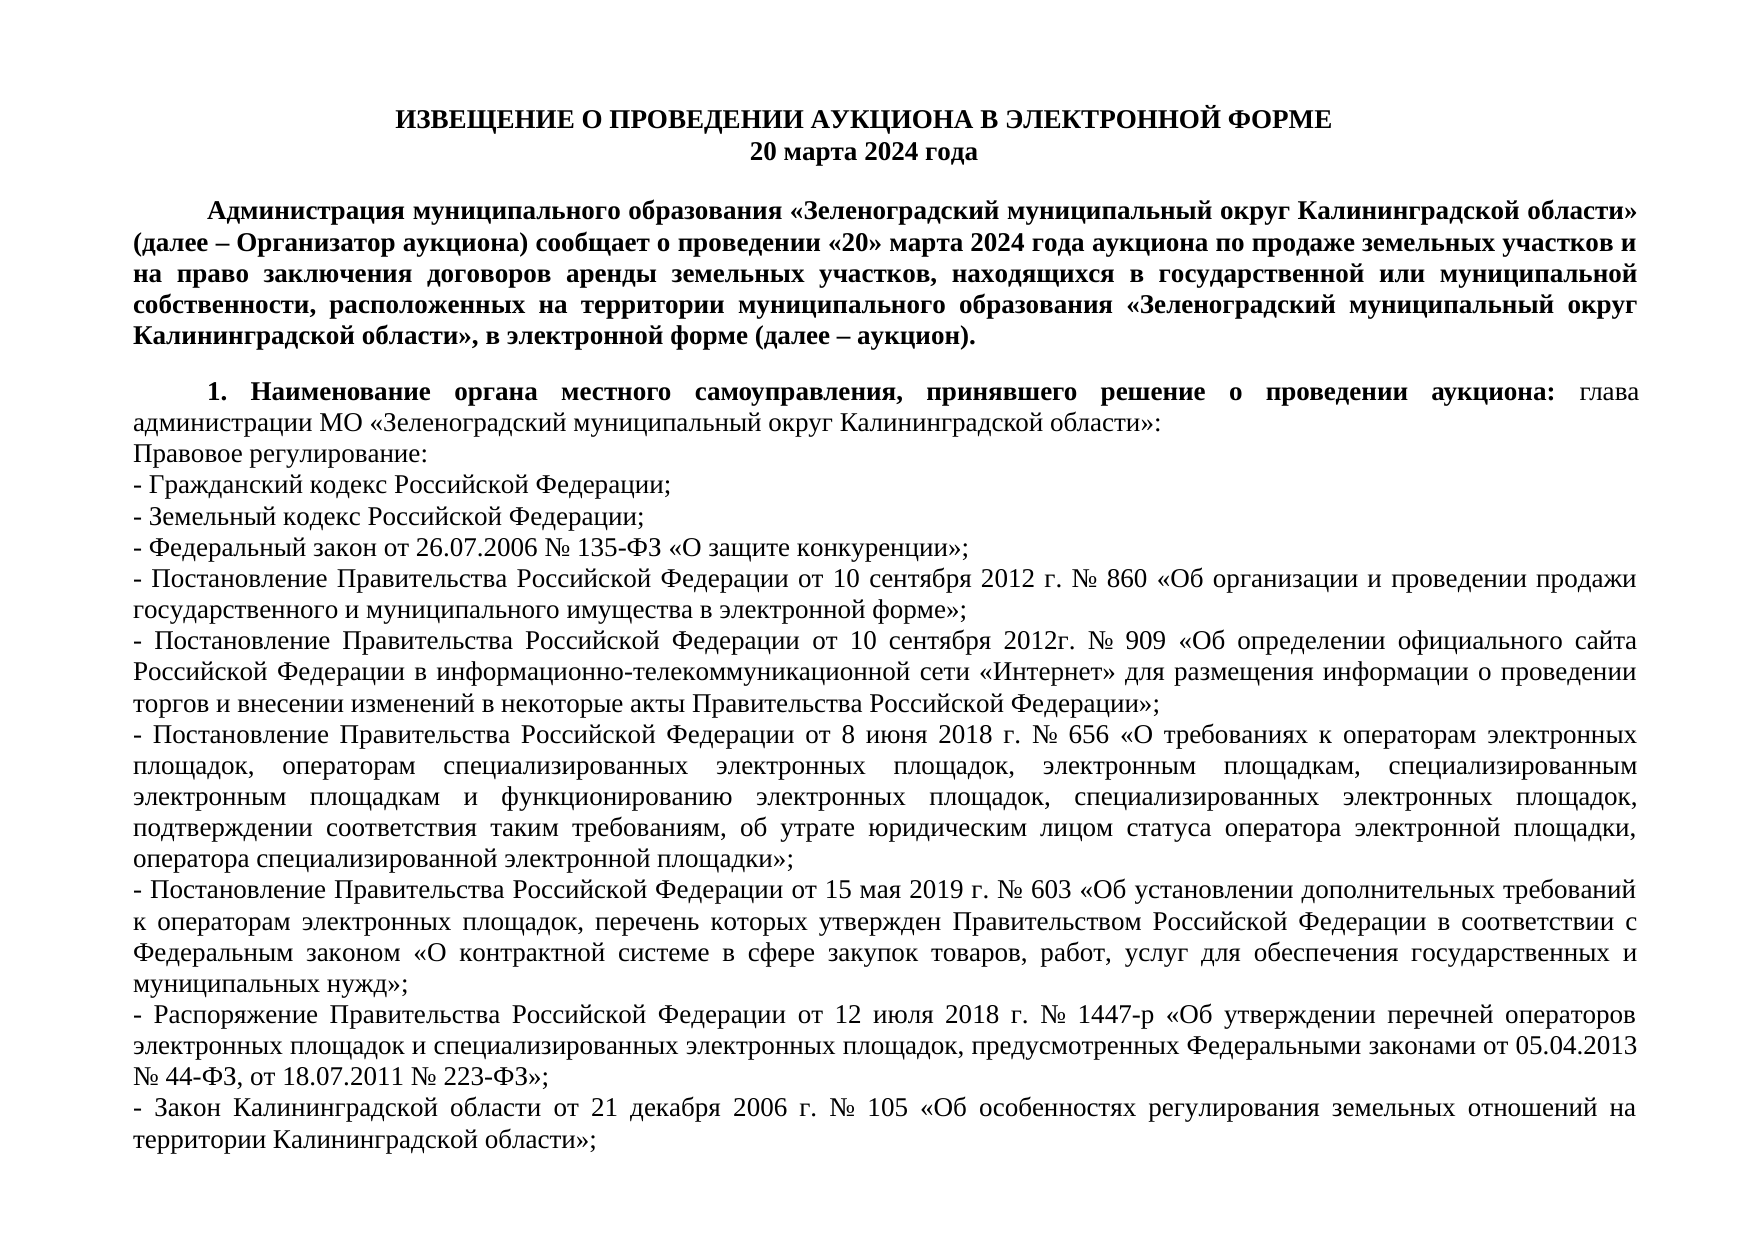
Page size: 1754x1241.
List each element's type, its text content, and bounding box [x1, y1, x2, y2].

text - Постановление Правительства Российской Федерации от 10 сентября 2012 г. № 860 «Об организации и проведении продажи государственного и муниципального имущества в электронной форме»; [133, 562, 1639, 624]
text - Постановление Правительства Российской Федерации от 10 сентября 2012г. № 909 «Об определении официального сайта Российской Федерации в информационно-телекоммуникационной сети «Интернет» для размещения информации о проведении торгов и внесении изменений в некоторые акты Правительства Российской Федерации»; [133, 624, 1639, 718]
text Администрация муниципального образования «Зеленоградский муниципальный округ Калининградской области» (далее – Организатор аукциона) сообщает о проведении «20» марта 2024 года аукциона по продаже земельных участков и на право заключения договоров аренды земельных участков, находящихся в государственной или муниципальной собственности, расположенных на территории муниципального образования «Зеленоградский муниципальный округ Калининградской области», в электронной форме (далее – аукцион). [133, 194, 1639, 350]
text ИЗВЕЩЕНИЕ О ПРОВЕДЕНИИ АУКЦИОНА В ЭЛЕКТРОННОЙ ФОРМЕ [133, 103, 1595, 134]
text - Закон Калининградской области от 21 декабря 2006 г. № 105 «Об особенностях регулирования земельных отношений на территории Калининградской области»; [133, 1092, 1639, 1154]
subtitle 1. Наименование органа местного самоуправления, принявшего решение о проведении аукциона: глава администрации МО «Зеленоградский муниципальный округ Калининградской области»: [133, 375, 1639, 437]
text - Федеральный закон от 26.07.2006 № 135-ФЗ «О защите конкуренции»; [133, 531, 1639, 562]
text 20 марта 2024 года [133, 134, 1595, 166]
text - Гражданский кодекс Российской Федерации; [133, 469, 1639, 500]
text Правовое регулирование: [133, 437, 1639, 469]
text - Постановление Правительства Российской Федерации от 15 мая 2019 г. № 603 «Об установлении дополнительных требований к операторам электронных площадок, перечень которых утвержден Правительством Российской Федерации в соответствии с Федеральным законом «О контрактной системе в сфере закупок товаров, работ, услуг для обеспечения государственных и муниципальных нужд»; [133, 873, 1639, 998]
text - Земельный кодекс Российской Федерации; [133, 500, 1639, 531]
text - Постановление Правительства Российской Федерации от 8 июня 2018 г. № 656 «О требованиях к операторам электронных площадок, операторам специализированных электронных площадок, электронным площадкам, специализированным электронным площадкам и функционированию электронных площадок, специализированных электронных площадок, подтверждении соответствия таким требованиям, об утрате юридическим лицом статуса оператора электронной площадки, оператора специализированной электронной площадки»; [133, 718, 1639, 873]
text - Распоряжение Правительства Российской Федерации от 12 июля 2018 г. № 1447-р «Об утверждении перечней операторов электронных площадок и специализированных электронных площадок, предусмотренных Федеральными законами от 05.04.2013 № 44-ФЗ, от 18.07.2011 № 223-ФЗ»; [133, 998, 1639, 1092]
